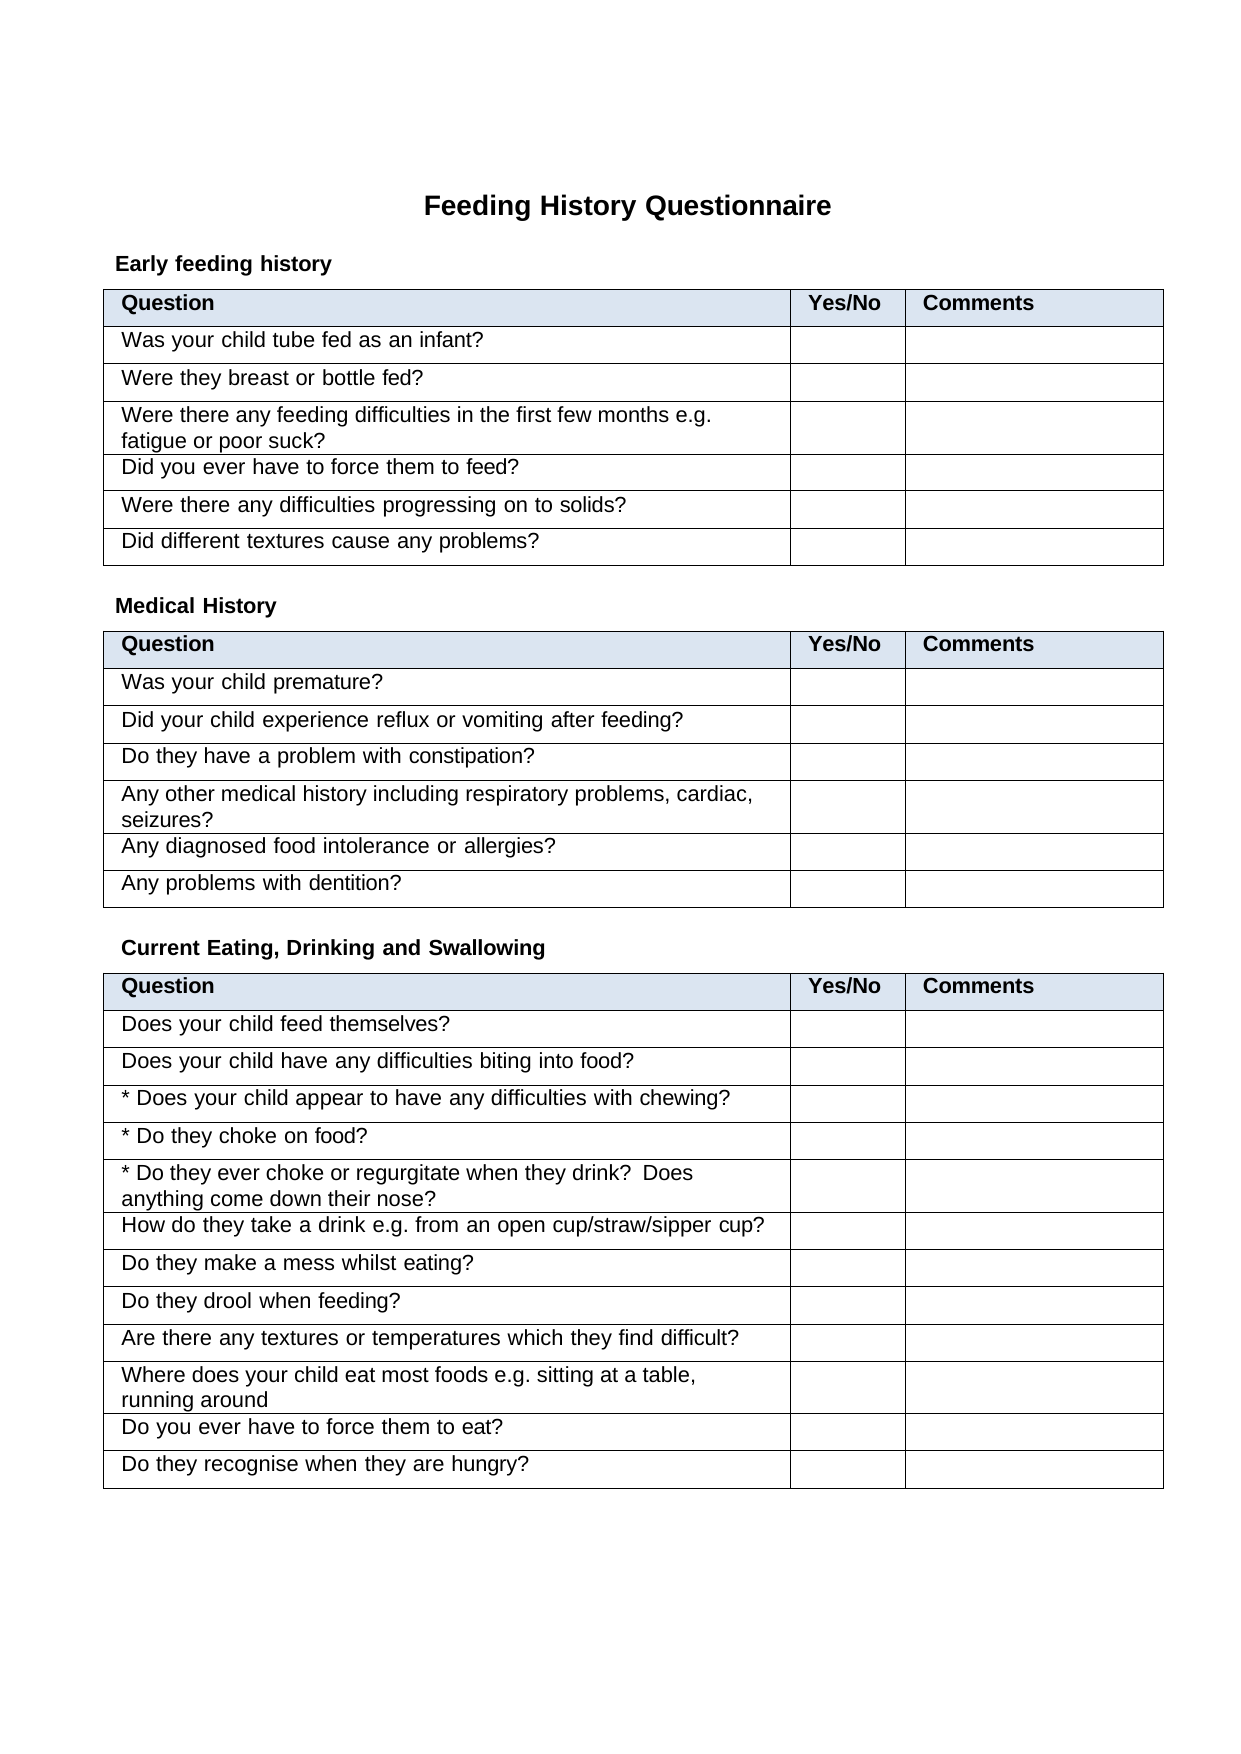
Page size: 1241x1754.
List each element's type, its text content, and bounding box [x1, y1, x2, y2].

table_cell [791, 1287, 905, 1324]
table_cell Any problems with dentition? [104, 871, 790, 907]
table_cell Any other medical history including respiratory problems, cardiac, seizures? [104, 781, 790, 833]
table_cell [906, 1287, 1163, 1324]
table_cell * Do they ever choke or regurgitate when they drink? Does anything come down their nose? [104, 1160, 790, 1212]
table_cell Do they recognise when they are hungry? [104, 1451, 790, 1488]
table_cell [906, 455, 1163, 490]
table_cell Did different textures cause any problems? [104, 529, 790, 565]
table_cell [791, 1123, 905, 1159]
table_cell [791, 1325, 905, 1361]
table_cell [791, 455, 905, 490]
table_cell [791, 1451, 905, 1488]
table_cell [791, 706, 905, 743]
table_header Comments [906, 974, 1163, 1010]
table_cell [906, 402, 1163, 453]
table_cell Any diagnosed food intolerance or allergies? [104, 834, 790, 870]
table_cell [791, 1362, 905, 1413]
table_cell [791, 669, 905, 705]
table_cell Does your child feed themselves? [104, 1011, 790, 1047]
table_cell [906, 706, 1163, 743]
table_cell [791, 1048, 905, 1084]
table_cell Were there any difficulties progressing on to solids? [104, 491, 790, 528]
table_cell Were they breast or bottle fed? [104, 364, 790, 401]
table_header Question [104, 632, 790, 668]
table_cell [906, 871, 1163, 907]
table_cell [791, 327, 905, 363]
table_cell [906, 529, 1163, 565]
table_cell [906, 781, 1163, 833]
table_cell * Does your child appear to have any difficulties with chewing? [104, 1086, 790, 1122]
table_cell Was your child premature? [104, 669, 790, 705]
table_cell [791, 871, 905, 907]
table_cell [906, 364, 1163, 401]
table_cell [906, 1011, 1163, 1047]
table_cell How do they take a drink e.g. from an open cup/straw/sipper cup? [104, 1213, 790, 1249]
table_cell [906, 1362, 1163, 1413]
table_cell [906, 327, 1163, 363]
table_cell [906, 1325, 1163, 1361]
table_cell [791, 1086, 905, 1122]
table_cell [906, 669, 1163, 705]
table_header Question [104, 290, 790, 326]
table_cell [791, 1250, 905, 1286]
table_cell Do they have a problem with constipation? [104, 744, 790, 780]
table_cell [906, 834, 1163, 870]
table_cell [906, 491, 1163, 528]
table_cell Did your child experience reflux or vomiting after feeding? [104, 706, 790, 743]
table_cell Where does your child eat most foods e.g. sitting at a table, running around [104, 1362, 790, 1413]
table_cell [791, 834, 905, 870]
table_cell [791, 1414, 905, 1450]
table_cell [906, 1086, 1163, 1122]
table_cell [906, 1451, 1163, 1488]
table_cell [791, 491, 905, 528]
table_cell [791, 529, 905, 565]
table_header Question [104, 974, 790, 1010]
table_cell Was your child tube fed as an infant? [104, 327, 790, 363]
table_cell Does your child have any difficulties biting into food? [104, 1048, 790, 1084]
table_cell Do they make a mess whilst eating? [104, 1250, 790, 1286]
table_cell * Do they choke on food? [104, 1123, 790, 1159]
table_cell Were there any feeding difficulties in the first few months e.g. fatigue or poor suck? [104, 402, 790, 453]
text Feeding History Questionnaire [101, 189, 1154, 221]
table_cell [906, 1123, 1163, 1159]
table_cell [791, 364, 905, 401]
table_header Yes/No [791, 974, 905, 1010]
table_cell [906, 1160, 1163, 1212]
table_cell [791, 1011, 905, 1047]
table_cell [906, 1250, 1163, 1286]
table_cell [906, 1048, 1163, 1084]
table_header Yes/No [791, 290, 905, 326]
table_cell [791, 402, 905, 453]
text Early feeding history [115, 251, 1178, 276]
table_cell [906, 1414, 1163, 1450]
table_cell Are there any textures or temperatures which they find difficult? [104, 1325, 790, 1361]
table_header Comments [906, 632, 1163, 668]
table_cell [791, 1160, 905, 1212]
table_cell Do they drool when feeding? [104, 1287, 790, 1324]
table_cell [906, 1213, 1163, 1249]
text Medical History [115, 593, 1178, 618]
table_header Yes/No [791, 632, 905, 668]
table_cell Did you ever have to force them to feed? [104, 455, 790, 490]
table_cell Do you ever have to force them to eat? [104, 1414, 790, 1450]
text Current Eating, Drinking and Swallowing [121, 935, 1178, 960]
table_cell [906, 744, 1163, 780]
table_cell [791, 781, 905, 833]
table_cell [791, 744, 905, 780]
table_cell [791, 1213, 905, 1249]
table_header Comments [906, 290, 1163, 326]
